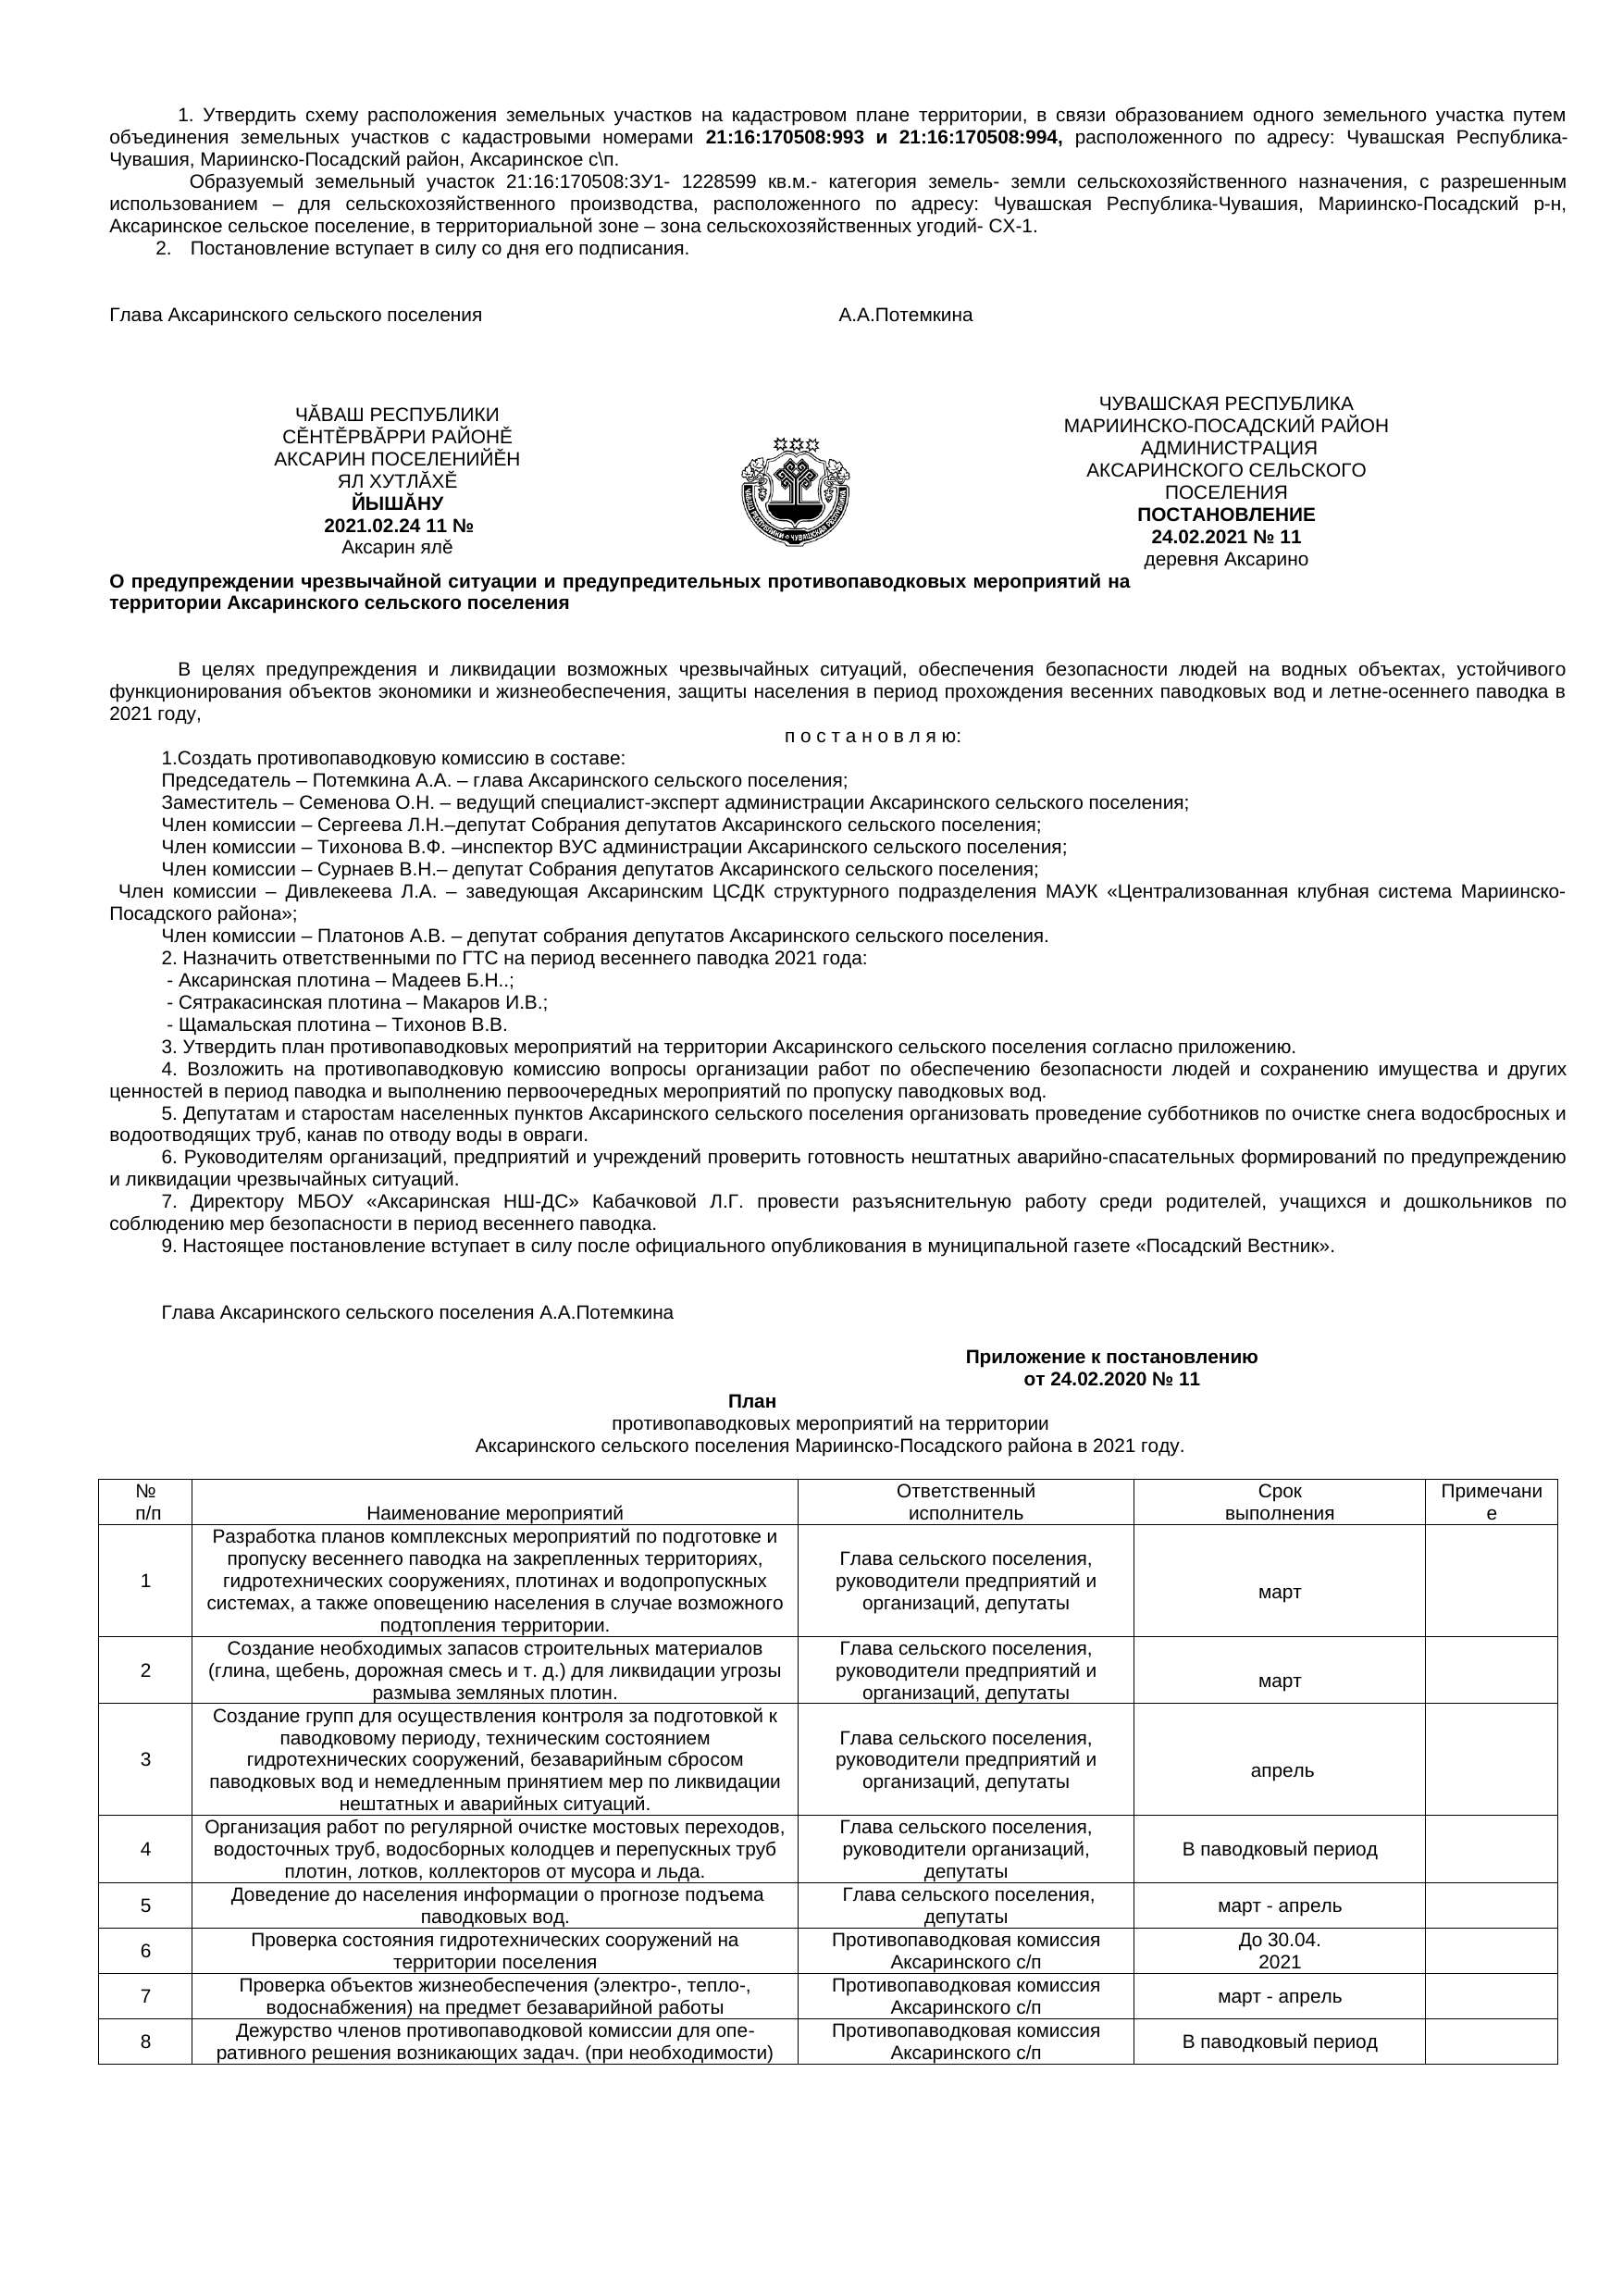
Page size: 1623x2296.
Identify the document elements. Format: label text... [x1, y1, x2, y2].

table_header [696, 392, 895, 569]
text Член комиссии – Тихонова В.Ф. –инспектор ВУС администрации Аксаринского сельского поселения; [109, 836, 1568, 858]
text Член комиссии – Сурнаев В.Н.– депутат Собрания депутатов Аксаринского сельского поселения; [109, 858, 1568, 880]
table_cell 4 [99, 1816, 192, 1882]
table_cell [1426, 1637, 1557, 1703]
table_cell Глава сельского поселения, депутаты [799, 1883, 1134, 1928]
table_header ЧĂВАШ РЕСПУБЛИКИ СĔнтĔрвĂрри РАЙОНĚ АКСАРИН ПОСЕЛЕНИЙĚН ЯЛ ХУТЛĂХĚ ЙЫШĂНУ 2021.02.24 11 № Аксарин ялě [99, 392, 696, 569]
table_cell Глава сельского поселения, руководители предприятий и организаций, депутаты [799, 1637, 1134, 1703]
text - Сятракасинская плотина – Макаров И.В.; [109, 991, 1568, 1012]
text 7. Директору МБОУ «Аксаринская НШ-ДС» Кабачковой Л.Г. провести разъяснительную работу среди родителей, учащихся и дошкольников по соблюдению мер безопасности в период весеннего паводка. [109, 1190, 1568, 1235]
table_cell [1426, 1883, 1557, 1928]
table_cell Организация работ по регулярной очистке мостовых переходов, водосточных труб, водосборных колодцев и перепускных труб плотин, лотков, коллекторов от мусора и льда. [192, 1816, 798, 1882]
table_cell Глава сельского поселения, руководители организаций, депутаты [799, 1816, 1134, 1882]
table_cell [1426, 1974, 1557, 2018]
text Член комиссии – Платонов А.В. – депутат собрания депутатов Аксаринского сельского поселения. [109, 925, 1568, 947]
table_cell Создание необходимых запасов строительных материалов (глина, щебень, дорожная смесь и т. д.) для ликвидации угрозы размыва земляных плотин. [192, 1637, 798, 1703]
table_cell апрель [1134, 1704, 1425, 1815]
text 3. Утвердить план противопаводковых мероприятий на территории Аксаринского сельского поселения согласно приложению. [109, 1035, 1568, 1057]
text 1. Утвердить схему расположения земельных участков на кадастровом плане территории, в связи образованием одного земельного участка путем объединения земельных участков с кадастровыми номерами 21:16:170508:993 и 21:16:170508:994, расположенного по адресу: Чувашская Республика-Чувашия, Мариинско-Посадский район, Аксаринское с\п. [109, 104, 1568, 170]
text Член комиссии – Дивлекеева Л.А. – заведующая Аксаринским ЦСДК структурного подразделения МАУК «Централизованная клубная система Мариинско-Посадского района»; [109, 880, 1568, 925]
table_cell март [1134, 1525, 1425, 1635]
table_cell В паводковый период [1134, 2019, 1425, 2064]
table_cell 1 [99, 1525, 192, 1635]
table_cell 2 [99, 1637, 192, 1703]
table_cell Глава сельского поселения, руководители предприятий и организаций, депутаты [799, 1525, 1134, 1635]
text 1.Создать противопаводковую комиссию в составе: [115, 747, 1568, 769]
table_header Наименование мероприятий [192, 1480, 798, 1524]
table_header № п/п [99, 1480, 192, 1524]
table_header ЧУВАШСКАЯ РЕСПУБЛИКА МАРИИНСКО-ПОСАДСКИЙ РАЙОН АДМИНИСТРАЦИЯ АКСАРИНСКОГО СЕЛЬСКОГО ПОСЕЛЕНИЯ ПОСТАНОВЛЕНИЕ 24.02.2021 № 11 деревня Аксарино [895, 392, 1558, 569]
text Аксаринского сельского поселения Мариинско-Посадского района в 2021 году. [109, 1434, 1552, 1457]
text Председатель – Потемкина А.А. – глава Аксаринского сельского поселения; [109, 769, 1568, 791]
text В целях предупреждения и ликвидации возможных чрезвычайных ситуаций, обеспечения безопасности людей на водных объектах, устойчивого функционирования объектов экономики и жизнеобеспечения, защиты населения в период прохождения весенних паводковых вод и летне-осеннего паводка в 2021 году, [109, 658, 1568, 725]
picture [740, 437, 850, 547]
text Глава Аксаринского сельского поселения А.А.Потемкина [109, 1301, 1568, 1323]
table_cell март [1134, 1637, 1425, 1703]
text Заместитель – Семенова О.Н. – ведущий специалист-эксперт администрации Аксаринского сельского поселения; [109, 791, 1568, 813]
text п о с т а н о в л я ю: [109, 725, 1568, 747]
table_cell Глава сельского поселения, руководители предприятий и организаций, депутаты [799, 1704, 1134, 1815]
table_cell [1426, 1816, 1557, 1882]
table_cell Дежурство членов противопаводковой комиссии для оперативного решения возникающих задач. (при необходимости) [192, 2019, 798, 2064]
text Образуемый земельный участок 21:16:170508:ЗУ1- 1228599 кв.м.- категория земель- земли сельскохозяйственного назначения, с разрешенным использованием – для сельскохозяйственного производства, расположенного по адресу: Чувашская Республика-Чувашия, Мариинско-Посадский р-н, Аксаринское сельское поселение, в территориальной зоне – зона сельскохозяйственных угодий- СХ-1. [109, 170, 1568, 237]
table_cell Проверка объектов жизнеобеспечения (электро-, тепло-, водоснабжения) на предмет безаварийной работы [192, 1974, 798, 2018]
text 5. Депутатам и старостам населенных пунктов Аксаринского сельского поселения организовать проведение субботников по очистке снега водосбросных и водоотводящих труб, канав по отводу воды в овраги. [109, 1101, 1568, 1146]
table_cell 6 [99, 1929, 192, 1973]
text Член комиссии – Сергеева Л.Н.–депутат Собрания депутатов Аксаринского сельского поселения; [109, 813, 1568, 836]
table_cell [1426, 1929, 1557, 1973]
table_header Срок выполнения [1134, 1480, 1425, 1524]
table_cell Создание групп для осуществления контроля за подготовкой к паводковому периоду, техническим состоянием гидротехнических сооружений, безаварийным сбросом паводковых вод и немедленным принятием мер по ликвидации нештатных и аварийных ситуаций. [192, 1704, 798, 1815]
table_cell Проверка состояния гидротехнических сооружений на территории поселения [192, 1929, 798, 1973]
table_header Примечание [1426, 1480, 1557, 1524]
table_header Глава Аксаринского сельского поселения [99, 304, 828, 326]
text от 24.02.2020 № 11 [656, 1368, 1568, 1390]
text Приложение к постановлению [656, 1346, 1568, 1368]
table_cell март - апрель [1134, 1974, 1425, 2018]
table_header А.А.Потемкина [828, 304, 1558, 326]
table_cell Противопаводковая комиссия Аксаринского с/п [799, 1974, 1134, 2018]
table_cell Доведение до населения информации о прогнозе подъема паводковых вод. [192, 1883, 798, 1928]
table_cell Разработка планов комплексных мероприятий по подготовке и пропуску весеннего паводка на закрепленных территориях, гидротехнических сооружениях, плотинах и водопропускных системах, а также оповещению населения в случае возможного подтопления территории. [192, 1525, 798, 1635]
table_cell 3 [99, 1704, 192, 1815]
subtitle План [0, 1390, 1552, 1412]
text - Аксаринская плотина – Мадеев Б.Н..; [109, 969, 1568, 991]
text противопаводковых мероприятий на территории [109, 1412, 1552, 1434]
table_cell Противопаводковая комиссия Аксаринского с/п [799, 2019, 1134, 2064]
table_cell 8 [99, 2019, 192, 2064]
text 6. Руководителям организаций, предприятий и учреждений проверить готовность нештатных аварийно-спасательных формирований по предупреждению и ликвидации чрезвычайных ситуаций. [109, 1146, 1568, 1190]
table_cell март - апрель [1134, 1883, 1425, 1928]
text О предупреждении чрезвычайной ситуации и предупредительных противопаводковых мероприятий на территории Аксаринского сельского поселения [109, 569, 1131, 614]
text 4. Возложить на противопаводковую комиссию вопросы организации работ по обеспечению безопасности людей и сохранению имущества и других ценностей в период паводка и выполнению первоочередных мероприятий по пропуску паводковых вод. [109, 1057, 1568, 1101]
table_cell [1426, 1704, 1557, 1815]
table_cell В паводковый период [1134, 1816, 1425, 1882]
text - Щамальская плотина – Тихонов В.В. [109, 1012, 1568, 1035]
text 2. Назначить ответственными по ГТС на период весеннего паводка 2021 года: [109, 947, 1568, 969]
list Постановление вступает в силу со дня его подписания. [155, 237, 1568, 259]
table_cell До 30.04. 2021 [1134, 1929, 1425, 1973]
table_cell 5 [99, 1883, 192, 1928]
text 9. Настоящее постановление вступает в силу после официального опубликования в муниципальной газете «Посадский Вестник». [109, 1235, 1568, 1257]
table_cell 7 [99, 1974, 192, 2018]
table_cell Противопаводковая комиссия Аксаринского с/п [799, 1929, 1134, 1973]
table_header Ответственный исполнитель [799, 1480, 1134, 1524]
table_cell [1426, 1525, 1557, 1635]
table_cell [1426, 2019, 1557, 2064]
